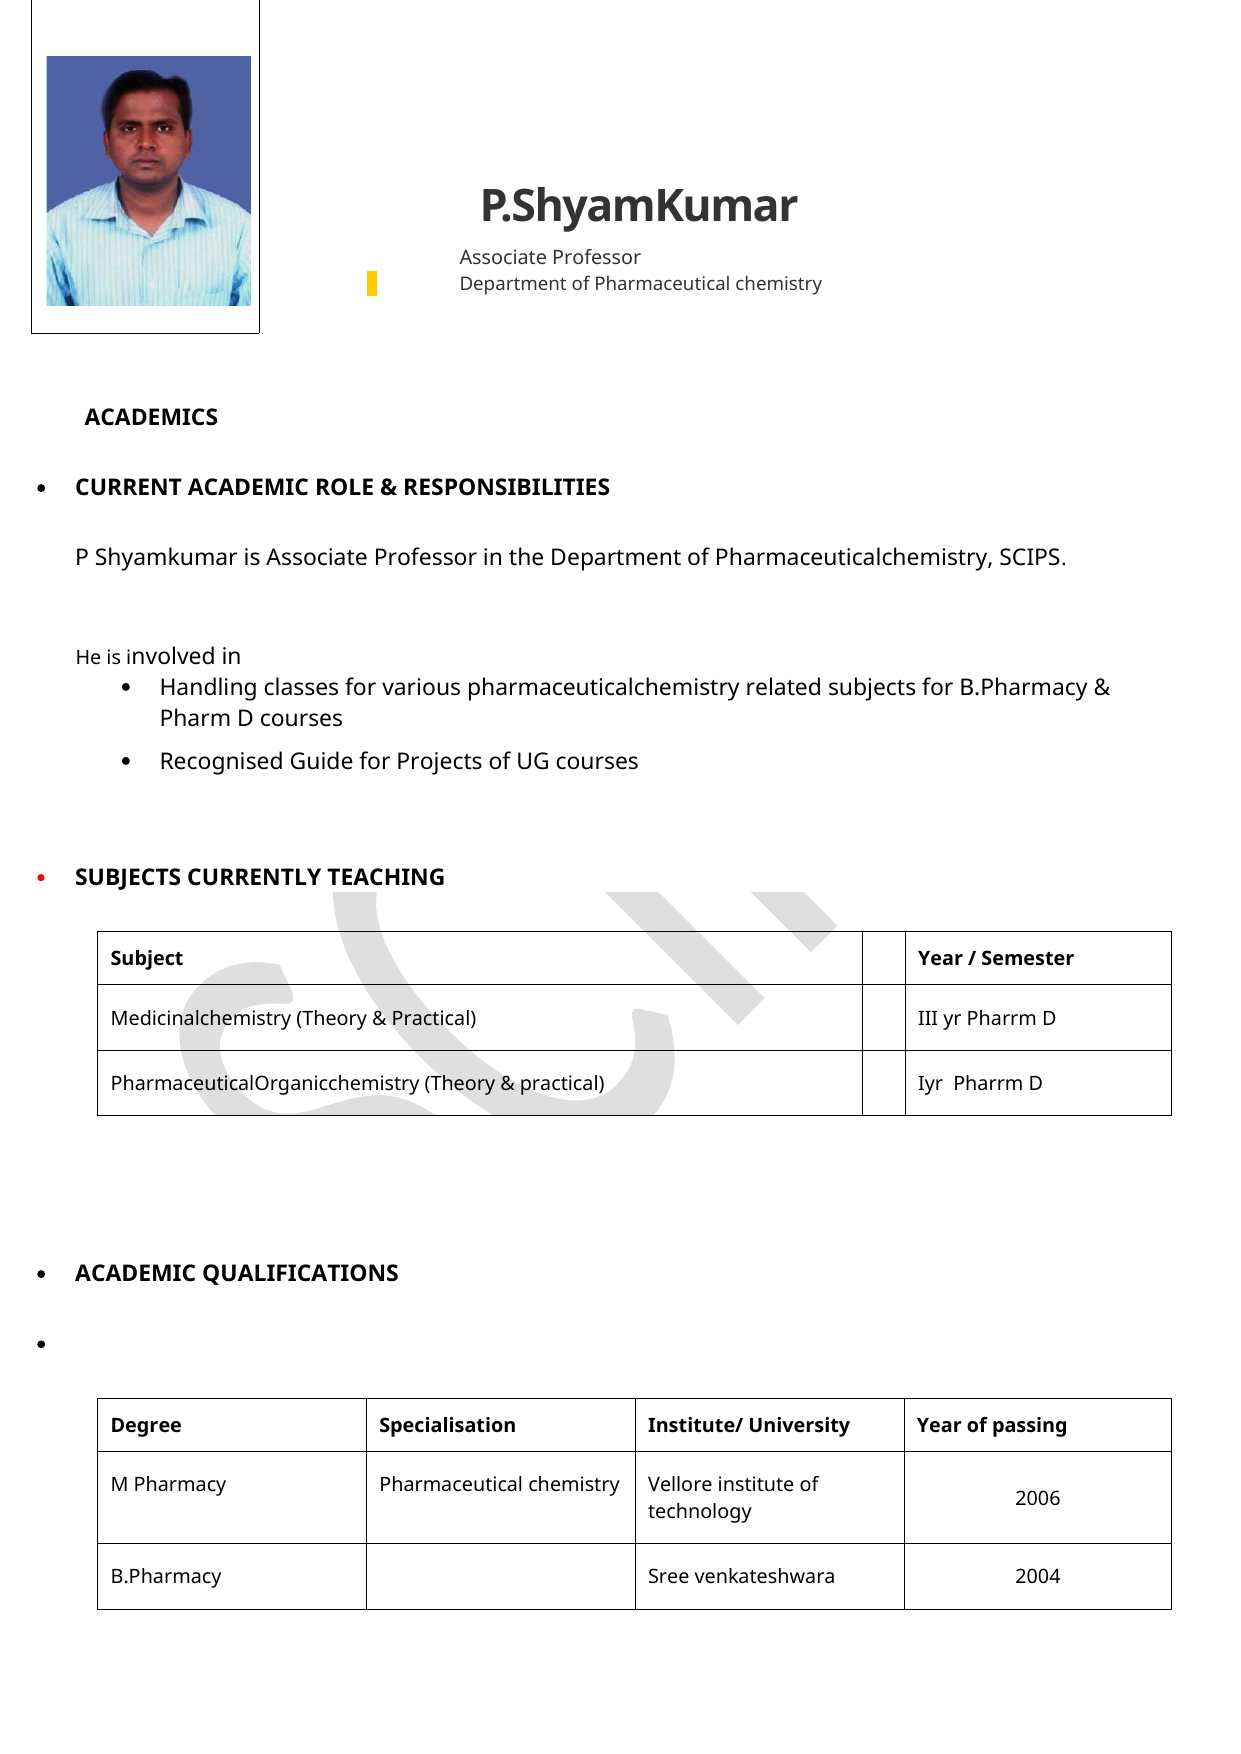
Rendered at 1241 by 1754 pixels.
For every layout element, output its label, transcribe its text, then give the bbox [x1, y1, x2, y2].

text Department of Pharmaceutical chemistry [377, 271, 1125, 296]
list Recognised Guide for Projects of UG courses [122, 733, 1125, 776]
text Academics [84, 401, 1125, 432]
list CURRENT ACADEMIC ROLE & RESPONSIBILITIES [37, 471, 1125, 502]
table_header Year of passing [905, 1399, 1171, 1451]
text P Shyamkumar is Associate Professor in the Department of Pharmaceuticalchemistry, SCIPS. [75, 541, 1125, 601]
text P.ShyamKumar [260, 173, 1125, 234]
table_header Degree [98, 1399, 366, 1451]
table_cell M Pharmacy [98, 1452, 366, 1543]
picture [46, 56, 252, 306]
list ACADEMIC QUALIFICATIONS [37, 1257, 1125, 1288]
table_cell [863, 1051, 905, 1115]
table_cell [367, 1544, 635, 1608]
table_header Year / Semester [906, 932, 1171, 984]
table_header Subject [98, 932, 862, 984]
table_cell PharmaceuticalOrganicchemistry (Theory & practical) [98, 1051, 862, 1115]
table_cell Vellore institute of technology [636, 1452, 904, 1543]
table_cell Pharmaceutical chemistry [367, 1452, 635, 1543]
table_cell B.Pharmacy [98, 1544, 366, 1608]
table_header [863, 932, 905, 984]
table_cell 2006 [905, 1452, 1171, 1543]
text He is involved in [75, 639, 1125, 671]
table_header Specialisation [367, 1399, 635, 1451]
text Associate Professor [459, 234, 1125, 271]
table_cell Sree venkateshwara college of pharmacy [636, 1544, 904, 1608]
table_header Institute/ University [636, 1399, 904, 1451]
list Handling classes for various pharmaceuticalchemistry related subjects for B.Pharmacy & Pharm D courses [122, 671, 1125, 733]
table_cell Medicinalchemistry (Theory & Practical) [98, 985, 862, 1050]
table_cell Iyr Pharrm D [906, 1051, 1171, 1115]
table_cell 2004 [905, 1544, 1171, 1608]
table_cell III yr Pharrm D [906, 985, 1171, 1050]
table_cell [863, 985, 905, 1050]
list SUBJECTS CURRENTLY TEACHING [37, 861, 1125, 892]
